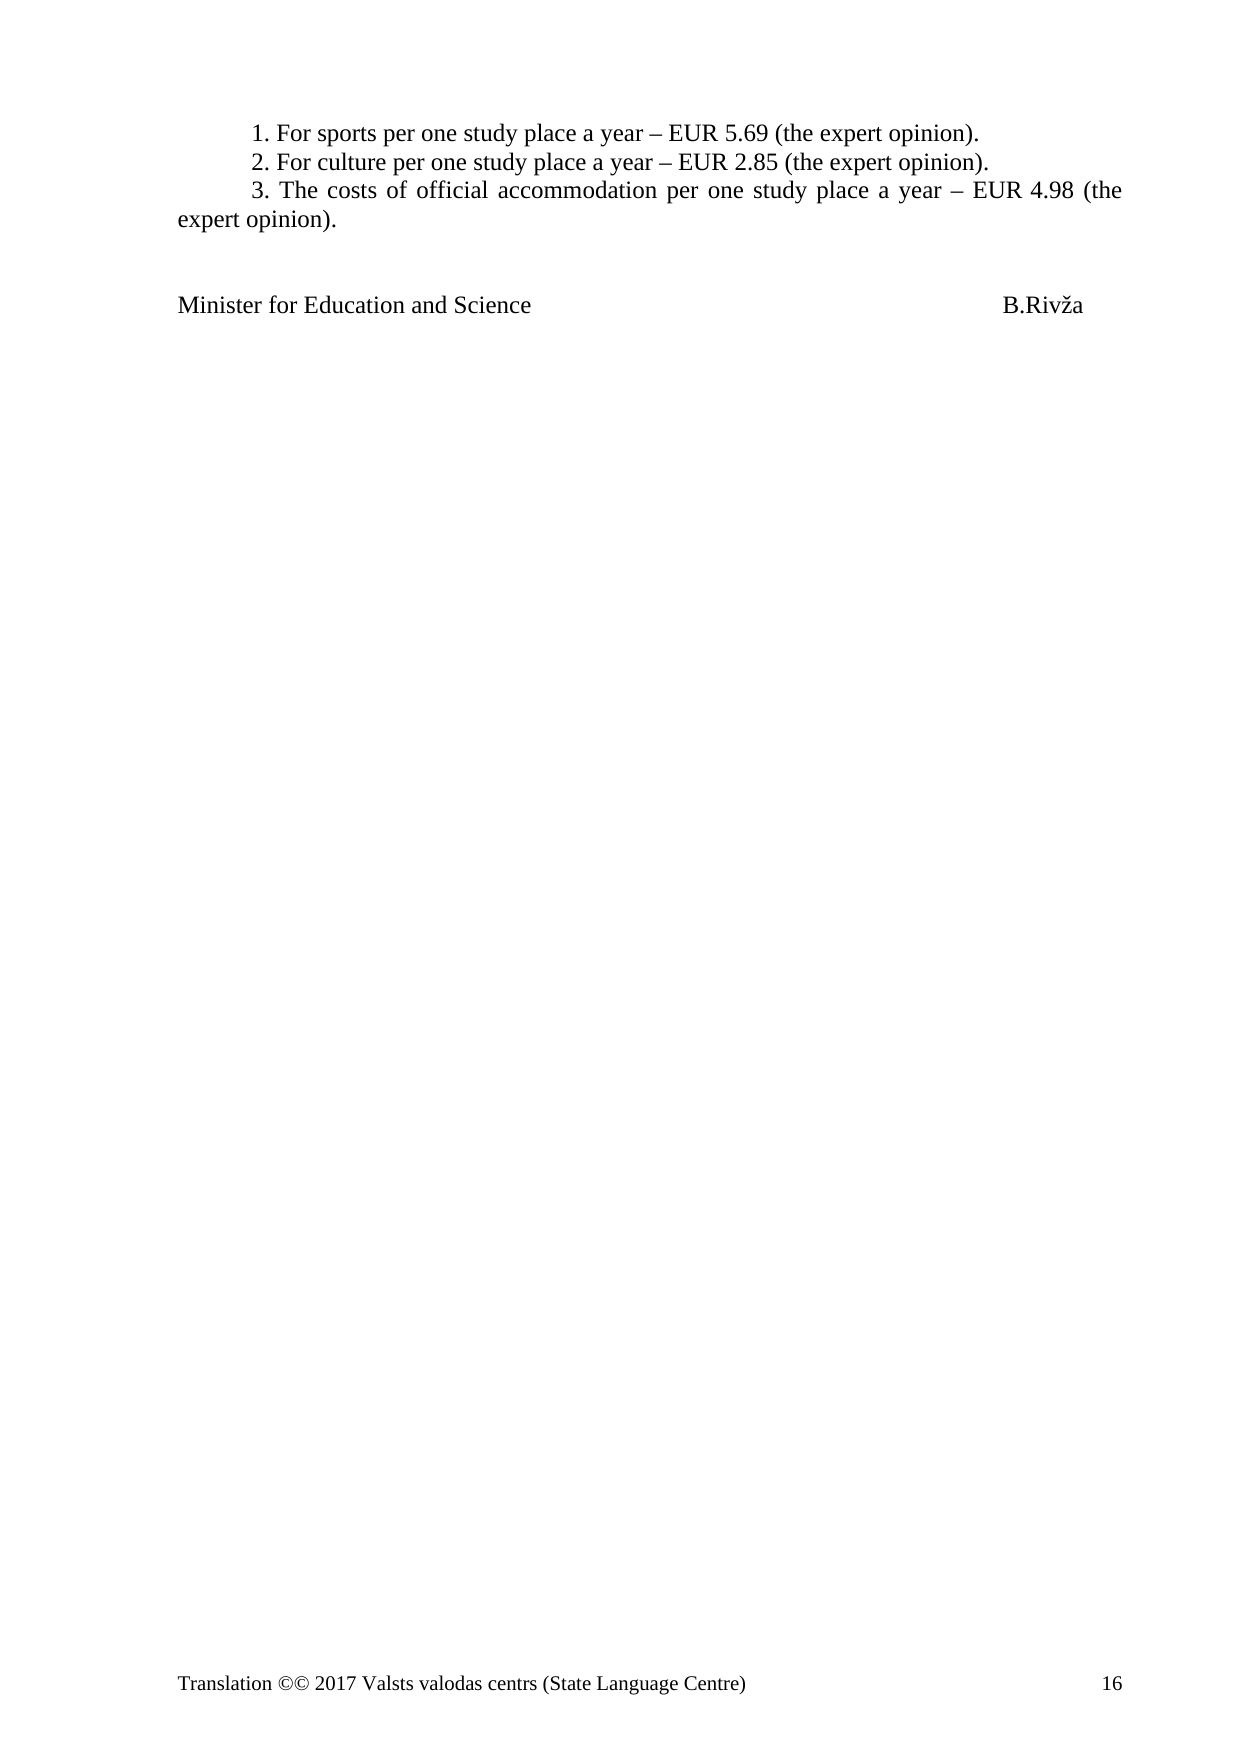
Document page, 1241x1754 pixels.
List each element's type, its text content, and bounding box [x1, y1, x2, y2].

text 2. For culture per one study place a year – EUR 2.85 (the expert opinion). [177, 147, 1122, 176]
text 3. The costs of official accommodation per one study place a year – EUR 4.98 (the expert opinion). [177, 176, 1122, 233]
text 1. For sports per one study place a year – EUR 5.69 (the expert opinion). [177, 118, 1122, 147]
text Minister for Education and Science B.Rivža [177, 291, 1122, 319]
